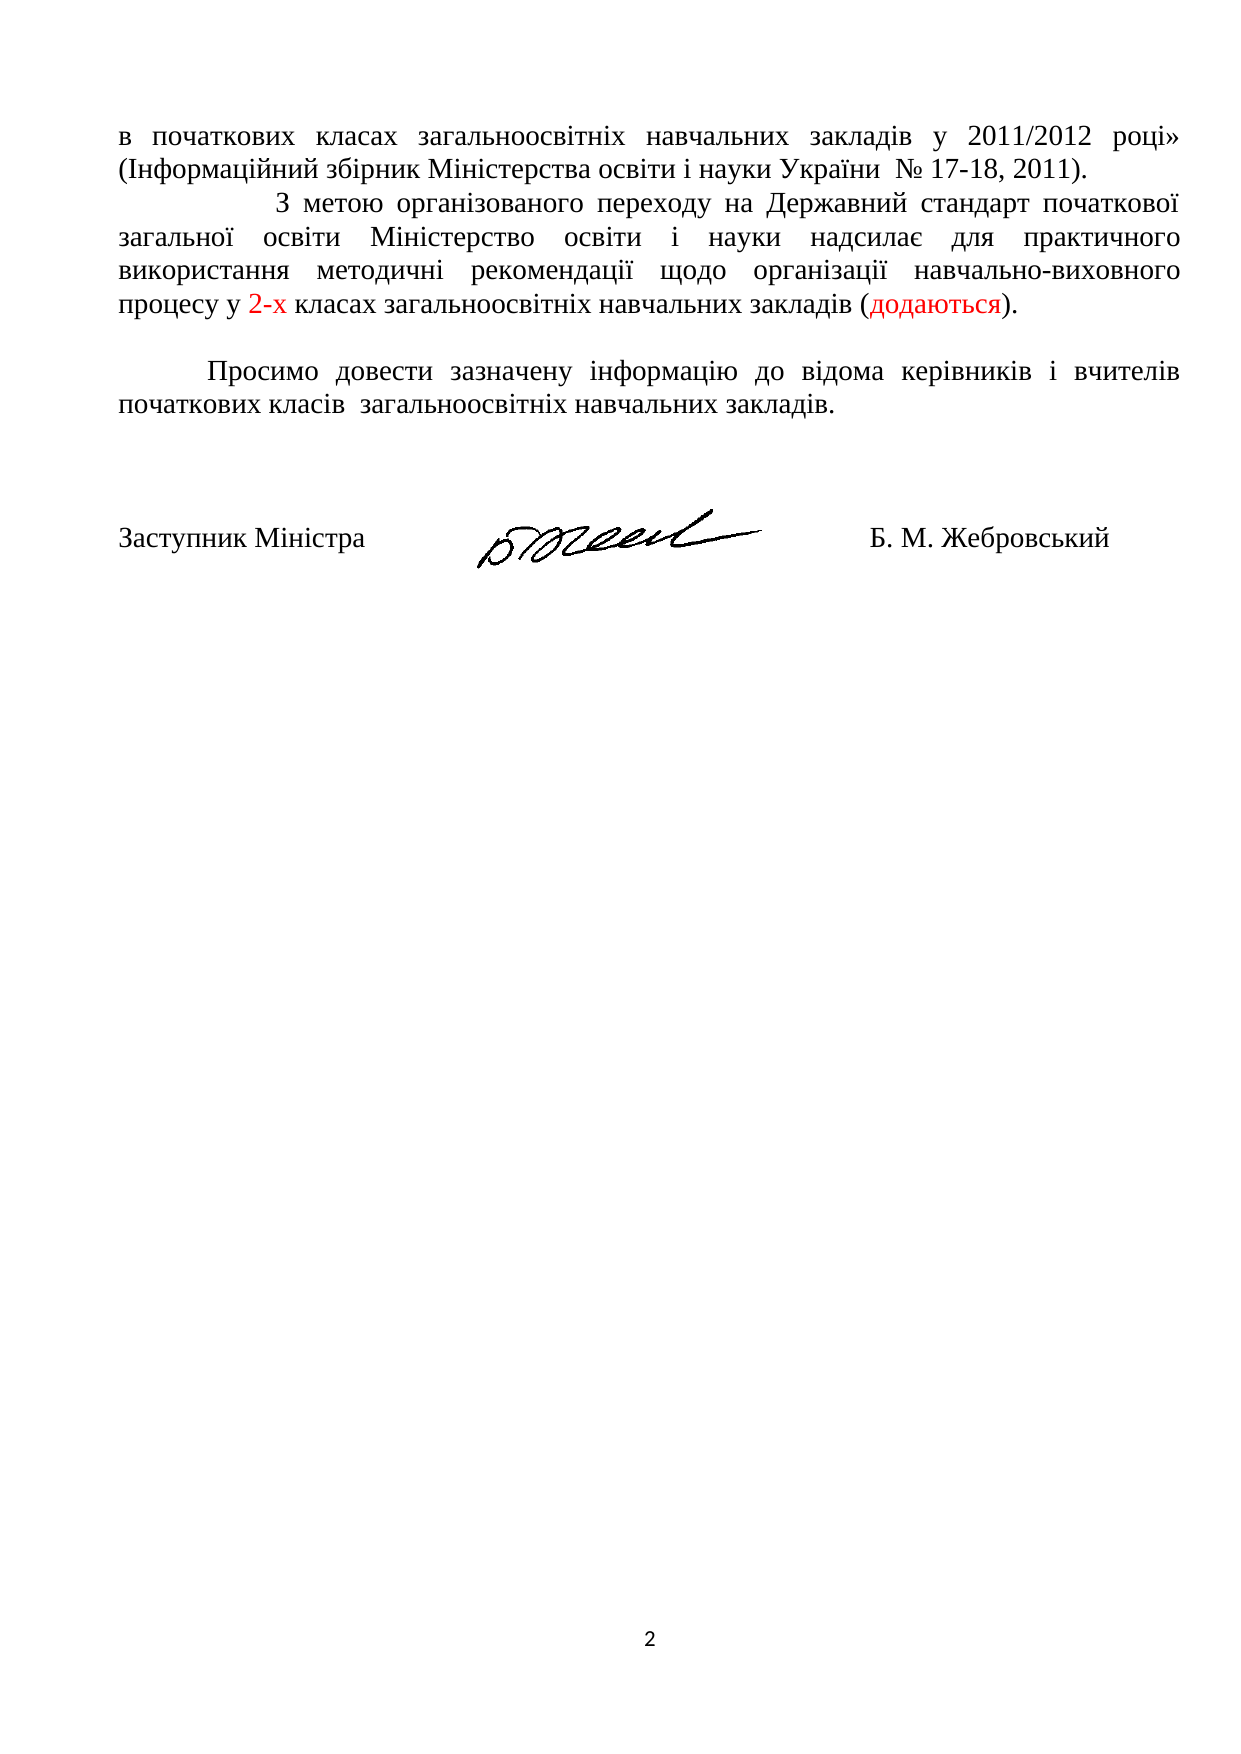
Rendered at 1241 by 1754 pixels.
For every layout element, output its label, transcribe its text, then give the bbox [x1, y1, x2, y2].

text Просимо довести зазначену інформацію до відома керівників і вчителів початкових класів загальноосвітніх навчальних закладів. [118, 353, 1181, 420]
text З метою організованого переходу на Державний стандарт початкової загальної освіти Міністерство освіти і науки надсилає для практичного використання методичні рекомендації щодо організації навчально-виховного процесу у 2-х класах загальноосвітніх навчальних закладів (додаються). [118, 185, 1181, 319]
text Заступник Міністра Б. М. Жебровський [118, 521, 455, 554]
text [118, 118, 1181, 185]
picture [455, 485, 773, 593]
text Заступник Міністра Б. М. Жебровський [773, 521, 1181, 554]
